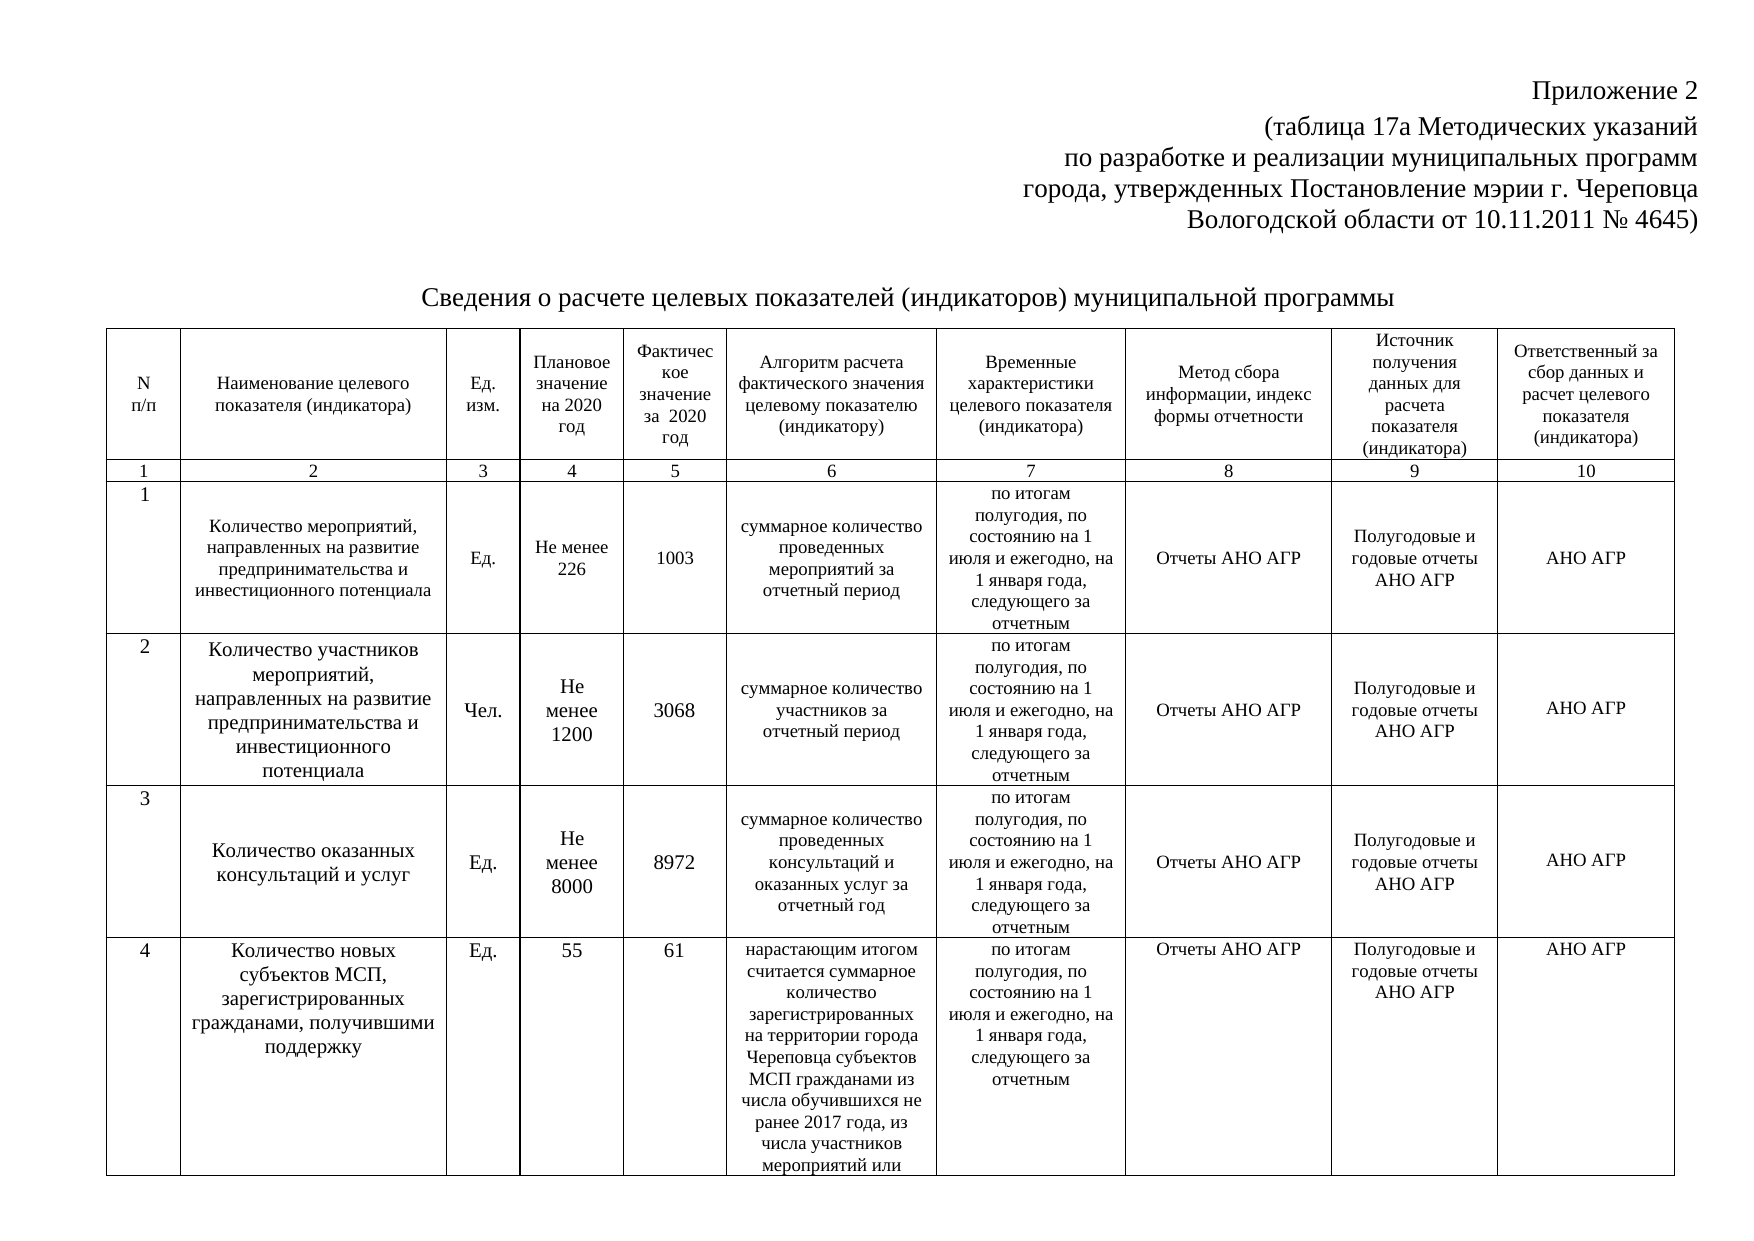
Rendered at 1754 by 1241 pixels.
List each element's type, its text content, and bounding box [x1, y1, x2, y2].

table_cell Полугодовые и годовые отчеты АНО АГР [1332, 786, 1497, 937]
table_cell по итогам полугодия, по состоянию на 1 июля и ежегодно, на 1 января года, следующего за отчетным [937, 634, 1125, 785]
table_cell 8 [1126, 460, 1331, 481]
table_cell Количество участников мероприятий, направленных на развитие предпринимательства и инвестиционного потенциала [181, 634, 446, 785]
table_cell Отчеты АНО АГР [1126, 938, 1331, 1175]
table_cell 2 [181, 460, 446, 481]
table_header Фактическое значение за 2020 год [624, 329, 726, 458]
table_cell 7 [937, 460, 1125, 481]
table_cell Количество новых субъектов МСП, зарегистрированных гражданами, получившими поддержку [181, 938, 446, 1175]
text города, утвержденных Постановление мэрии г. Череповца [133, 172, 1698, 203]
table_header Ед. изм. [447, 329, 519, 458]
table_cell Ед. [447, 786, 519, 937]
table_cell Не менее 1200 [521, 634, 623, 785]
table_header Наименование целевого показателя (индикатора) [181, 329, 446, 458]
table_cell АНО АГР [1498, 482, 1674, 633]
text Вологодской области от 10.11.2011 № 4645) [133, 203, 1698, 234]
table_cell по итогам полугодия, по состоянию на 1 июля и ежегодно, на 1 января года, следующего за отчетным [937, 938, 1125, 1175]
table_cell Количество оказанных консультаций и услуг [181, 786, 446, 937]
table_header Метод сбора информации, индекс формы отчетности [1126, 329, 1331, 458]
table_cell АНО АГР [1498, 634, 1674, 785]
table_cell 4 [107, 938, 180, 1175]
table_cell Количество мероприятий, направленных на развитие предпринимательства и инвестиционного потенциала [181, 482, 446, 633]
table_cell Отчеты АНО АГР [1126, 634, 1331, 785]
table_cell суммарное количество проведенных консультаций и оказанных услуг за отчетный год [727, 786, 936, 937]
table_cell 10 [1498, 460, 1674, 481]
table_cell 3 [107, 786, 180, 937]
table_cell 5 [624, 460, 726, 481]
table_cell Не менее 226 [521, 482, 623, 633]
text Приложение 2 [118, 74, 1698, 105]
table_cell 55 [521, 938, 623, 1175]
text (таблица 17а Методических указаний по разработке и реализации муниципальных программ [118, 109, 1698, 172]
table_cell 3068 [624, 634, 726, 785]
table_cell суммарное количество участников за отчетный период [727, 634, 936, 785]
table_cell Полугодовые и годовые отчеты АНО АГР [1332, 938, 1497, 1175]
table_cell 61 [624, 938, 726, 1175]
table_cell Ед. [447, 938, 519, 1175]
table_cell 9 [1332, 460, 1497, 481]
table_cell 6 [727, 460, 936, 481]
table_header Временные характеристики целевого показателя (индикатора) [937, 329, 1125, 458]
table_cell Отчеты АНО АГР [1126, 786, 1331, 937]
table_cell 1 [107, 460, 180, 481]
table_cell Ед. [447, 482, 519, 633]
table_cell Не менее 8000 [521, 786, 623, 937]
table_header Ответственный за сбор данных и расчет целевого показателя (индикатора) [1498, 329, 1674, 458]
table_cell Полугодовые и годовые отчеты АНО АГР [1332, 634, 1497, 785]
table_cell 2 [107, 634, 180, 785]
table_cell суммарное количество проведенных мероприятий за отчетный период [727, 482, 936, 633]
table_cell АНО АГР [1498, 938, 1674, 1175]
table_cell 1003 [624, 482, 726, 633]
table_cell 3 [447, 460, 519, 481]
table_header N п/п [107, 329, 180, 458]
table_header Алгоритм расчета фактического значения целевому показателю (индикатору) [727, 329, 936, 458]
table_cell по итогам полугодия, по состоянию на 1 июля и ежегодно, на 1 января года, следующего за отчетным [937, 786, 1125, 937]
table_header Плановое значение на 2020 год [521, 329, 623, 458]
table_cell 4 [521, 460, 623, 481]
table_cell 8972 [624, 786, 726, 937]
table_cell Полугодовые и годовые отчеты АНО АГР [1332, 482, 1497, 633]
text Сведения о расчете целевых показателей (индикаторов) муниципальной программы [118, 281, 1698, 312]
table_cell по итогам полугодия, по состоянию на 1 июля и ежегодно, на 1 января года, следующего за отчетным [937, 482, 1125, 633]
table_cell АНО АГР [1498, 786, 1674, 937]
table_cell 1 [107, 482, 180, 633]
table_cell Отчеты АНО АГР [1126, 482, 1331, 633]
table_header Источник получения данных для расчета показателя (индикатора) [1332, 329, 1497, 458]
table_cell Чел. [447, 634, 519, 785]
